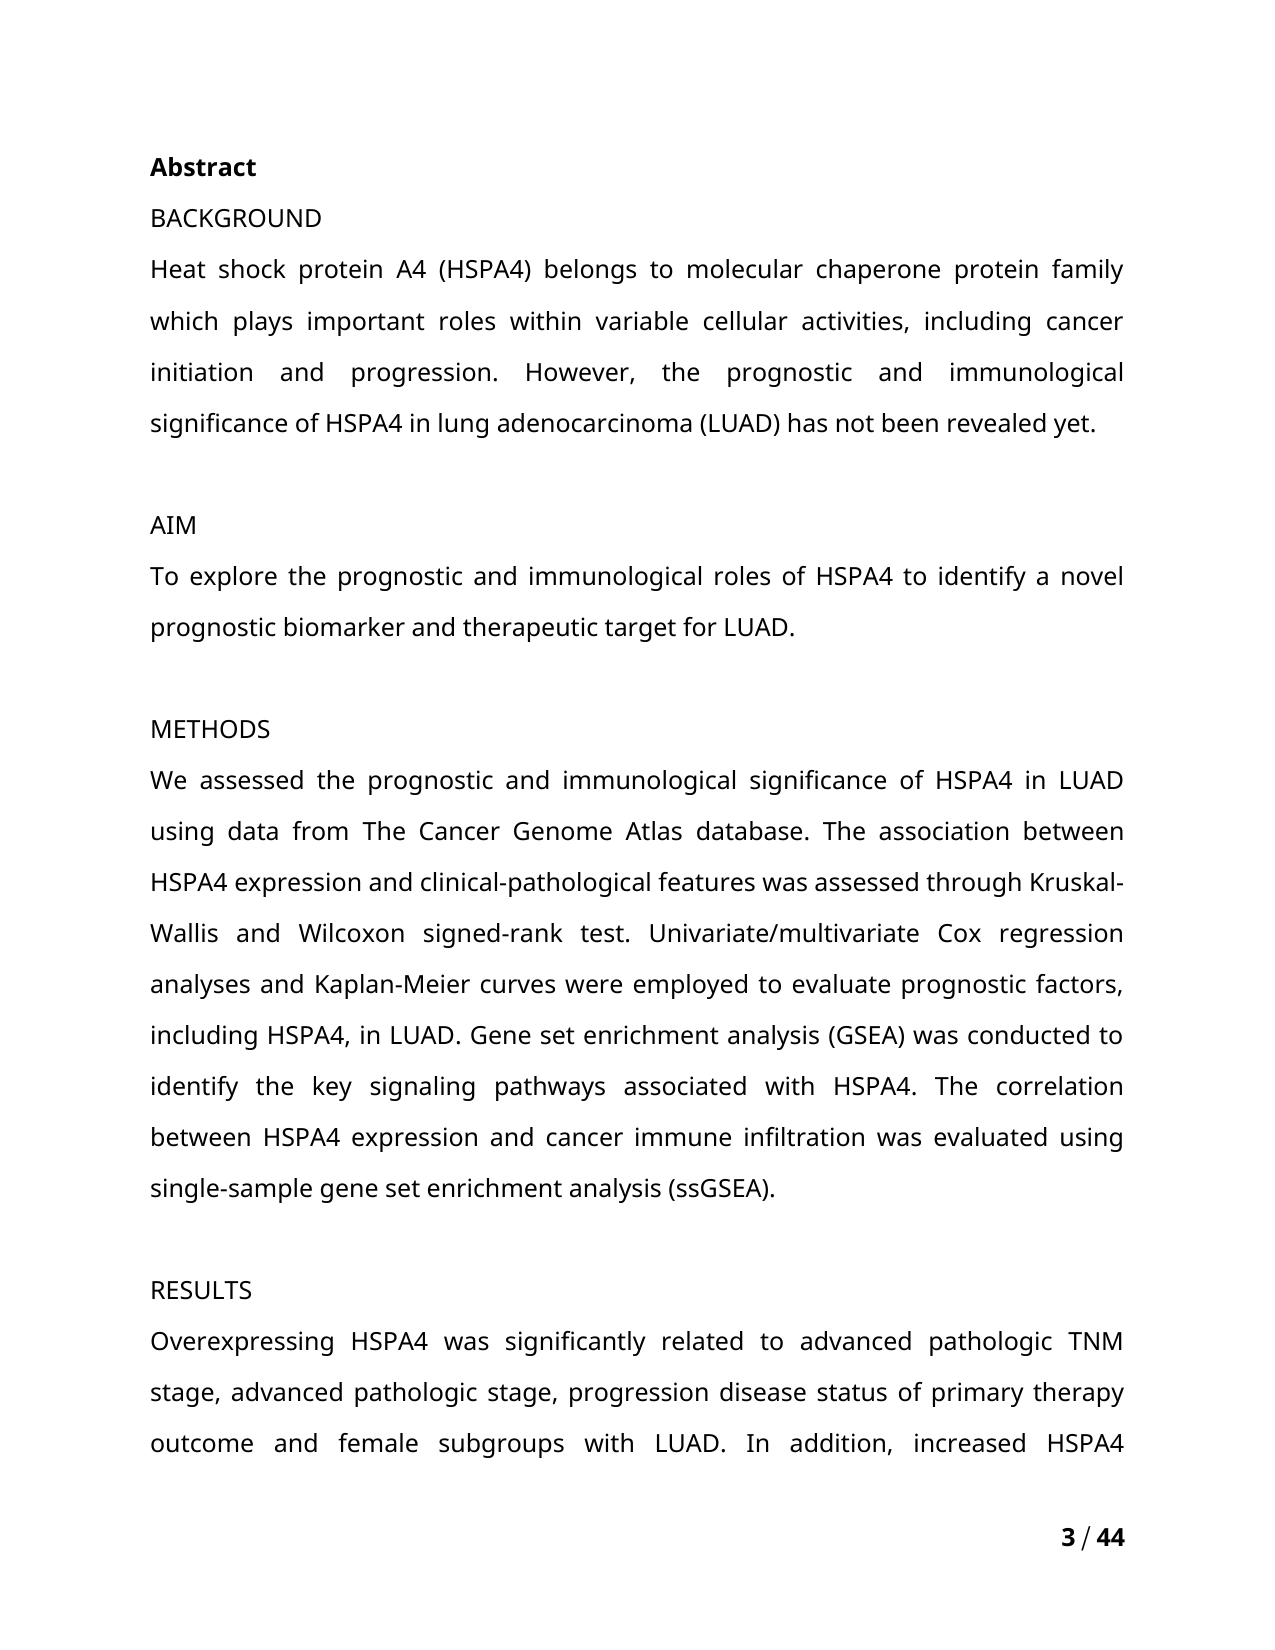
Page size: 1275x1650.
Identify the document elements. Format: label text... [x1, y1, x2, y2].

text AIM [150, 507, 1125, 541]
text Heat shock protein A4 (HSPA4) belongs to molecular chaperone protein family which plays important roles within variable cellular activities, including cancer initiation and progression. However, the prognostic and immunological significance of HSPA4 in lung adenocarcinoma (LUAD) has not been revealed yet. [150, 252, 1125, 439]
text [150, 1324, 1125, 1460]
text We assessed the prognostic and immunological significance of HSPA4 in LUAD using data from The Cancer Genome Atlas database. The association between HSPA4 expression and clinical-pathological features was assessed through Kruskal-Wallis and Wilcoxon signed-rank test. Univariate/multivariate Cox regression analyses and Kaplan-Meier curves were employed to evaluate prognostic factors, including HSPA4, in LUAD. Gene set enrichment analysis (GSEA) was conducted to identify the key signaling pathways associated with HSPA4. The correlation between HSPA4 expression and cancer immune infiltration was evaluated using single-sample gene set enrichment analysis (ssGSEA). [150, 762, 1125, 1205]
text Abstract [150, 150, 1125, 184]
text BACKGROUND [150, 201, 1125, 235]
text METHODS [150, 711, 1125, 746]
text RESULTS [150, 1273, 1125, 1307]
text To explore the prognostic and immunological roles of HSPA4 to identify a novel prognostic biomarker and therapeutic target for LUAD. [150, 558, 1125, 643]
